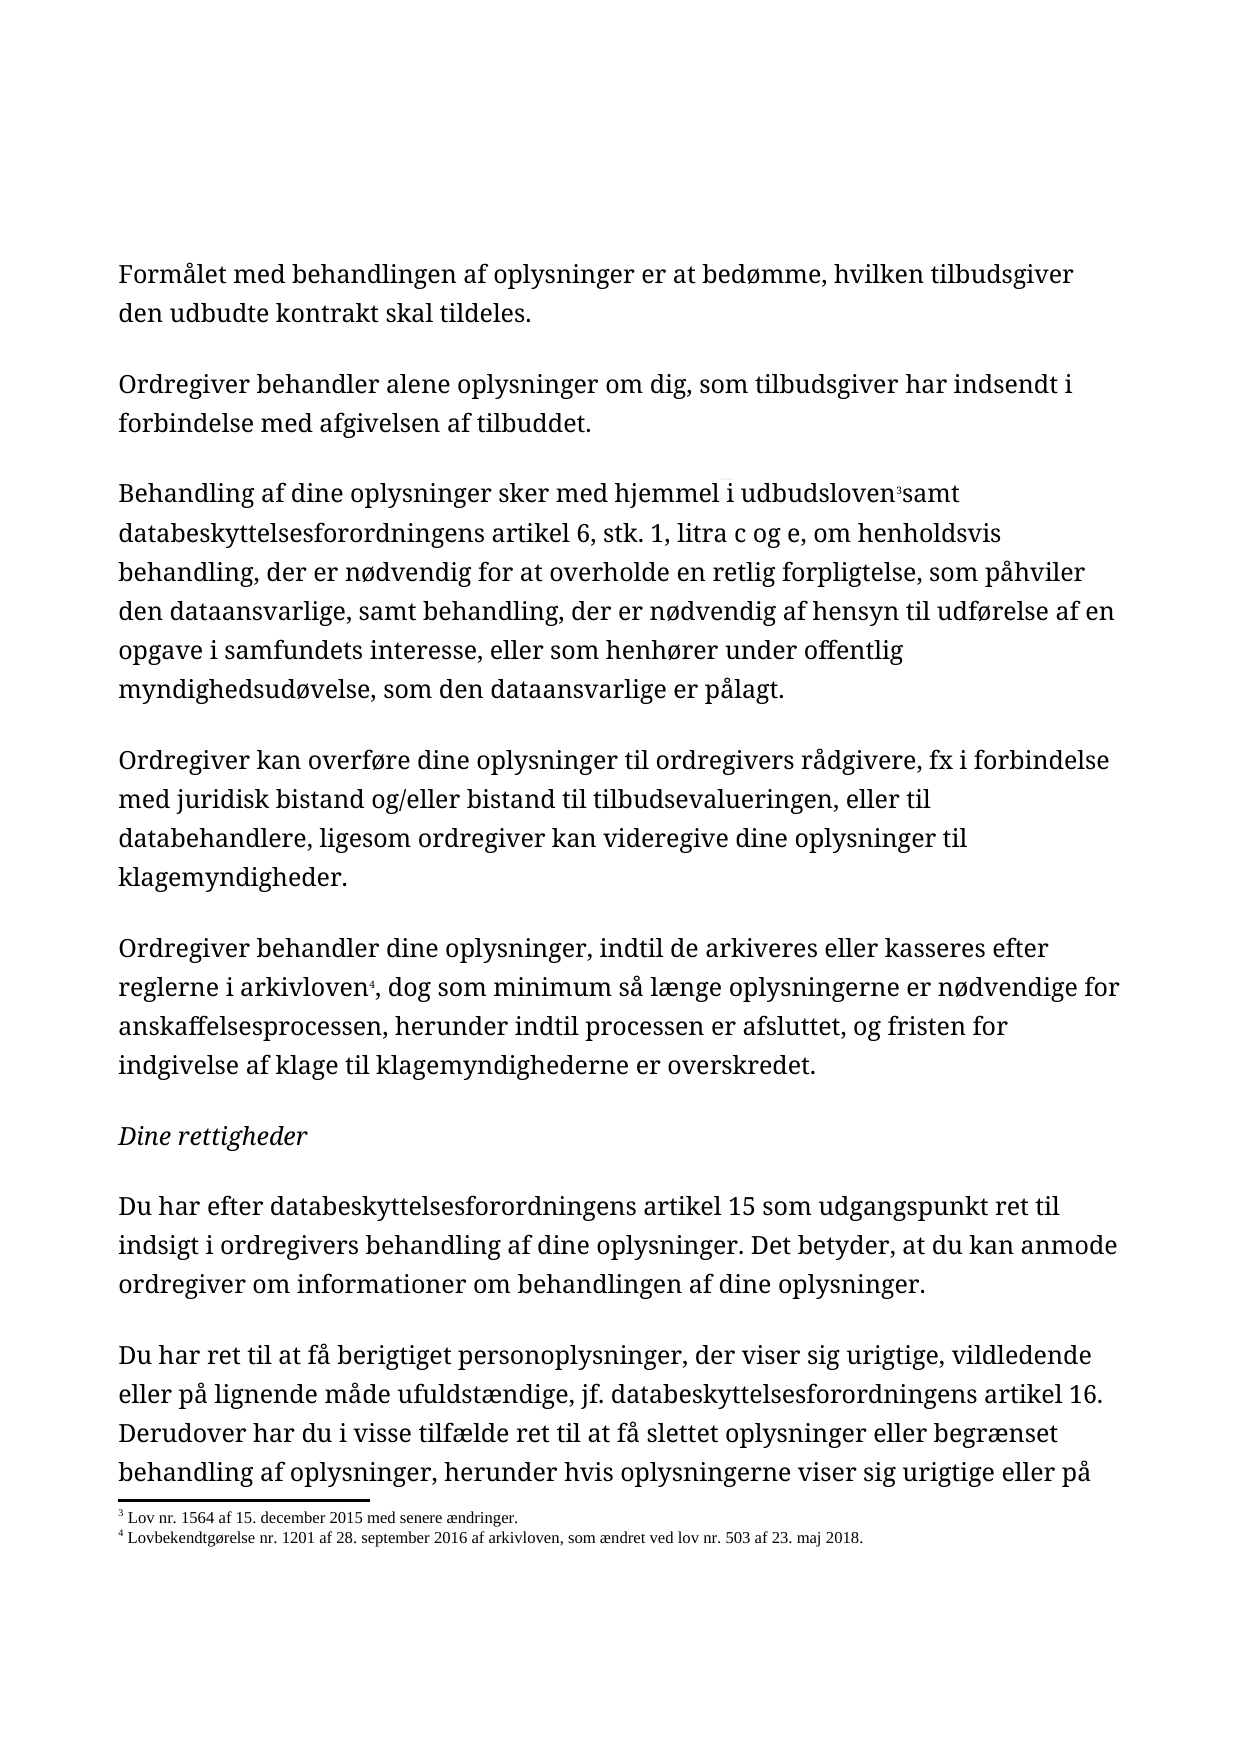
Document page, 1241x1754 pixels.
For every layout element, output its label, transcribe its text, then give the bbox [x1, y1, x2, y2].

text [118, 1337, 1122, 1489]
subtitle Dine rettigheder [118, 1118, 1122, 1152]
text Behandling af dine oplysninger sker med hjemmel i udbudslovensamt databeskyttelsesforordningens artikel 6, stk. 1, litra c og e, om henholdsvis behandling, der er nødvendig for at overholde en retlig forpligtelse, som påhviler den dataansvarlige, samt behandling, der er nødvendig af hensyn til udførelse af en opgave i samfundets interesse, eller som henhører under offentlig myndighedsudøvelse, som den dataansvarlige er pålagt. [118, 476, 1122, 706]
text Formålet med behandlingen af oplysninger er at bedømme, hvilken tilbudsgiver den udbudte kontrakt skal tildeles. [118, 257, 1122, 330]
text Du har efter databeskyttelsesforordningens artikel 15 som udgangspunkt ret til indsigt i ordregivers behandling af dine oplysninger. Det betyder, at du kan anmode ordregiver om informationer om behandlingen af dine oplysninger. [118, 1188, 1122, 1301]
text Ordregiver behandler dine oplysninger, indtil de arkiveres eller kasseres efter reglerne i arkivloven, dog som minimum så længe oplysningerne er nødvendige for anskaffelsesprocessen, herunder indtil processen er afsluttet, og fristen for indgivelse af klage til klagemyndighederne er overskredet. [118, 930, 1122, 1082]
text Ordregiver behandler alene oplysninger om dig, som tilbudsgiver har indsendt i forbindelse med afgivelsen af tilbuddet. [118, 366, 1122, 440]
text Ordregiver kan overføre dine oplysninger til ordregivers rådgivere, fx i forbindelse med juridisk bistand og/eller bistand til tilbudsevalueringen, eller til databehandlere, ligesom ordregiver kan videregive dine oplysninger til klagemyndigheder. [118, 742, 1122, 894]
